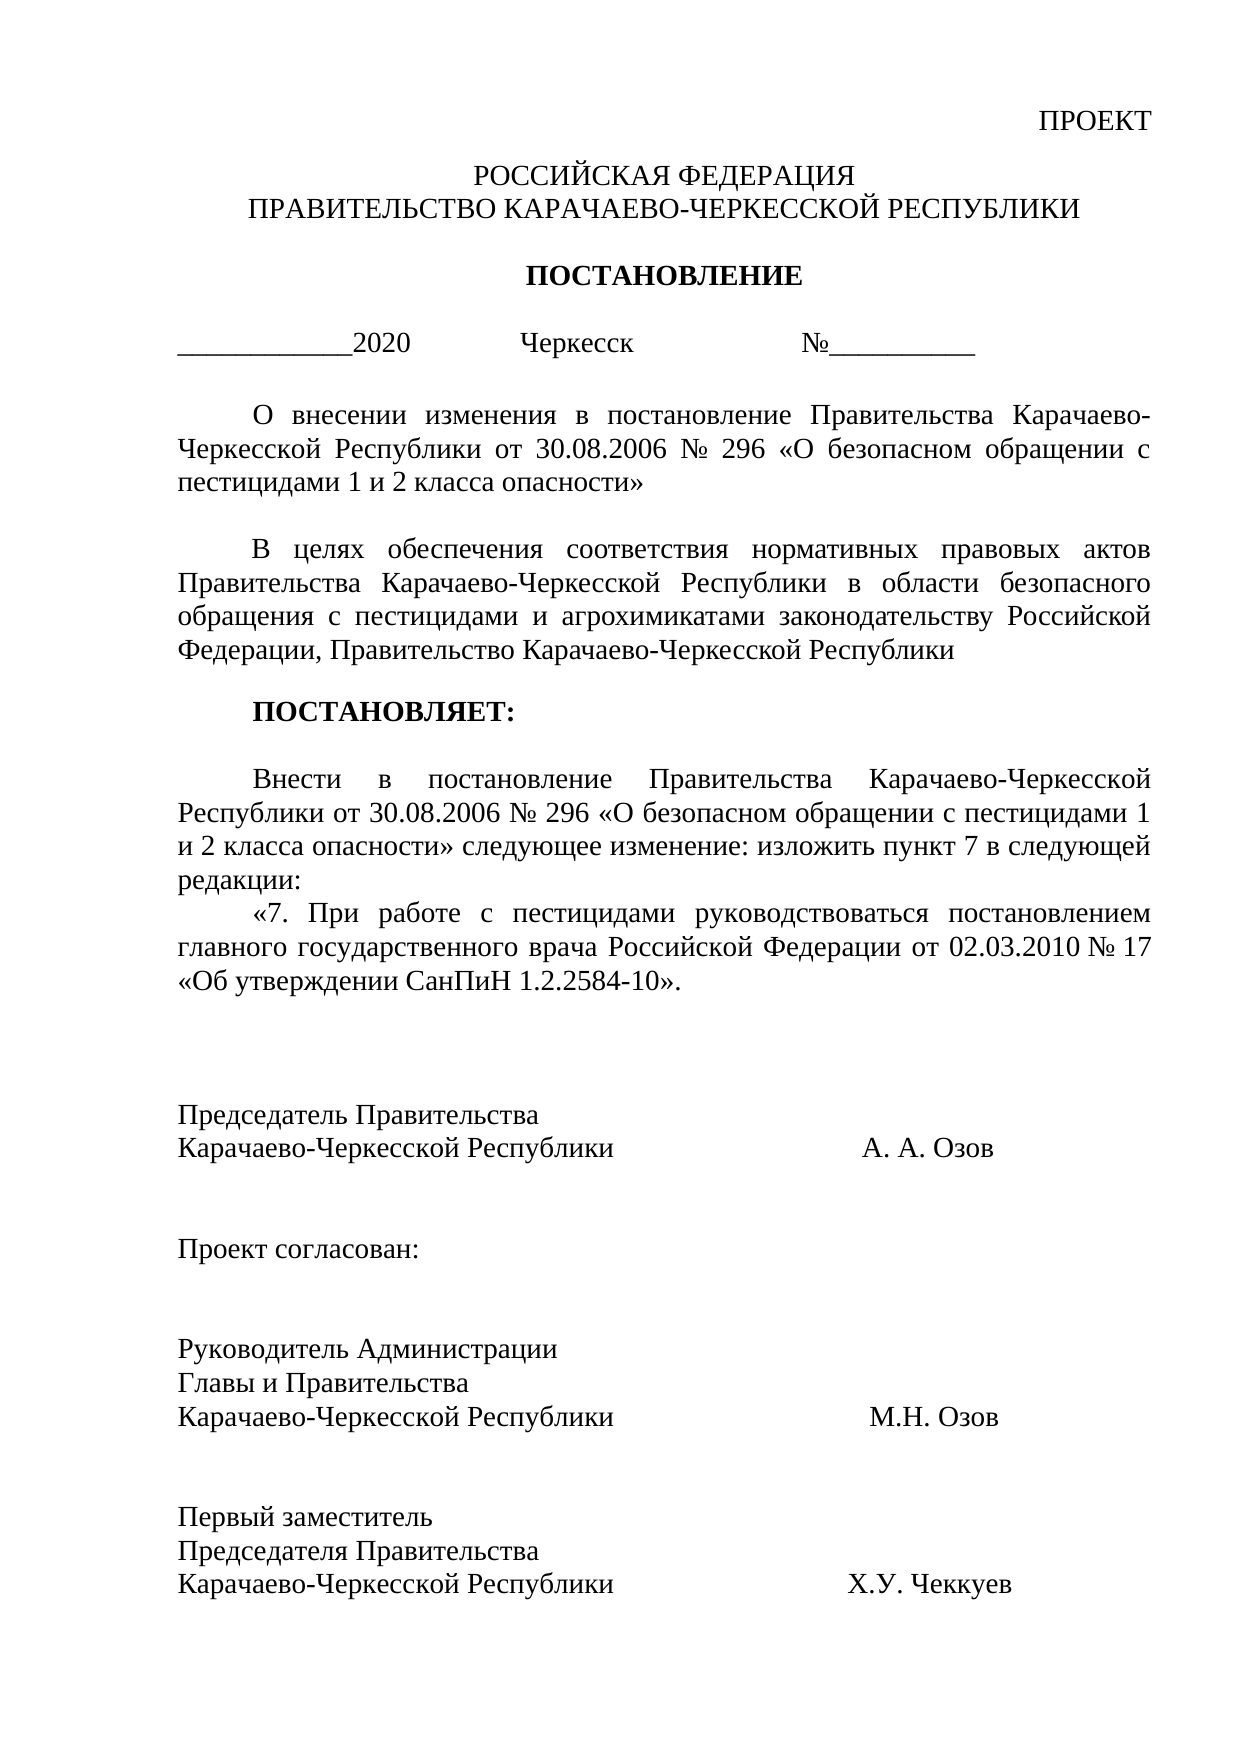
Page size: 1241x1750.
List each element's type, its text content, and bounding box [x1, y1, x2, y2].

text О внесении изменения в постановление Правительства Карачаево-Черкесской Республики от 30.08.2006 № 296 «О безопасном обращении с пестицидами 1 и 2 класса опасности» [177, 397, 1152, 498]
text ____________2020 Черкесск №__________ [177, 325, 1152, 359]
text ПРАВИТЕЛЬСТВО КАРАЧАЕВО-ЧЕРКЕССКОЙ РЕСПУБЛИКИ [177, 191, 1152, 225]
text Карачаево-Черкесской Республики А. А. Озов [177, 1130, 1152, 1164]
text «7. При работе с пестицидами руководствоваться постановлением главного государственного врача Российской Федерации от 02.03.2010 № 17 «Об утверждении СанПиН 1.2.2584-10». [177, 896, 1152, 996]
text Председателя Правительства [177, 1533, 1152, 1566]
text Карачаево-Черкесской Республики М.Н. Озов [177, 1399, 1152, 1432]
text Председатель Правительства [177, 1097, 1152, 1130]
text Проект согласован: [177, 1231, 1152, 1264]
text Главы и Правительства [177, 1365, 1152, 1399]
text ПОСТАНОВЛЯЕТ: [177, 694, 1152, 728]
text Первый заместитель [177, 1499, 1152, 1533]
text РОССИЙСКАЯ ФЕДЕРАЦИЯ [177, 158, 1152, 191]
text ПРОЕКТ [177, 103, 1152, 137]
text ПОСТАНОВЛЕНИЕ [177, 258, 1152, 292]
text В целях обеспечения соответствия нормативных правовых актов Правительства Карачаево-Черкесской Республики в области безопасного обращения с пестицидами и агрохимикатами законодательству Российской Федерации, Правительство Карачаево-Черкесской Республики [177, 531, 1152, 666]
text Карачаево-Черкесской Республики Х.У. Чеккуев [177, 1566, 1152, 1600]
text Внести в постановление Правительства Карачаево-Черкесской Республики от 30.08.2006 № 296 «О безопасном обращении с пестицидами 1 и 2 класса опасности» следующее изменение: изложить пункт 7 в следующей редакции: [177, 761, 1152, 896]
text Руководитель Администрации [177, 1332, 1152, 1365]
